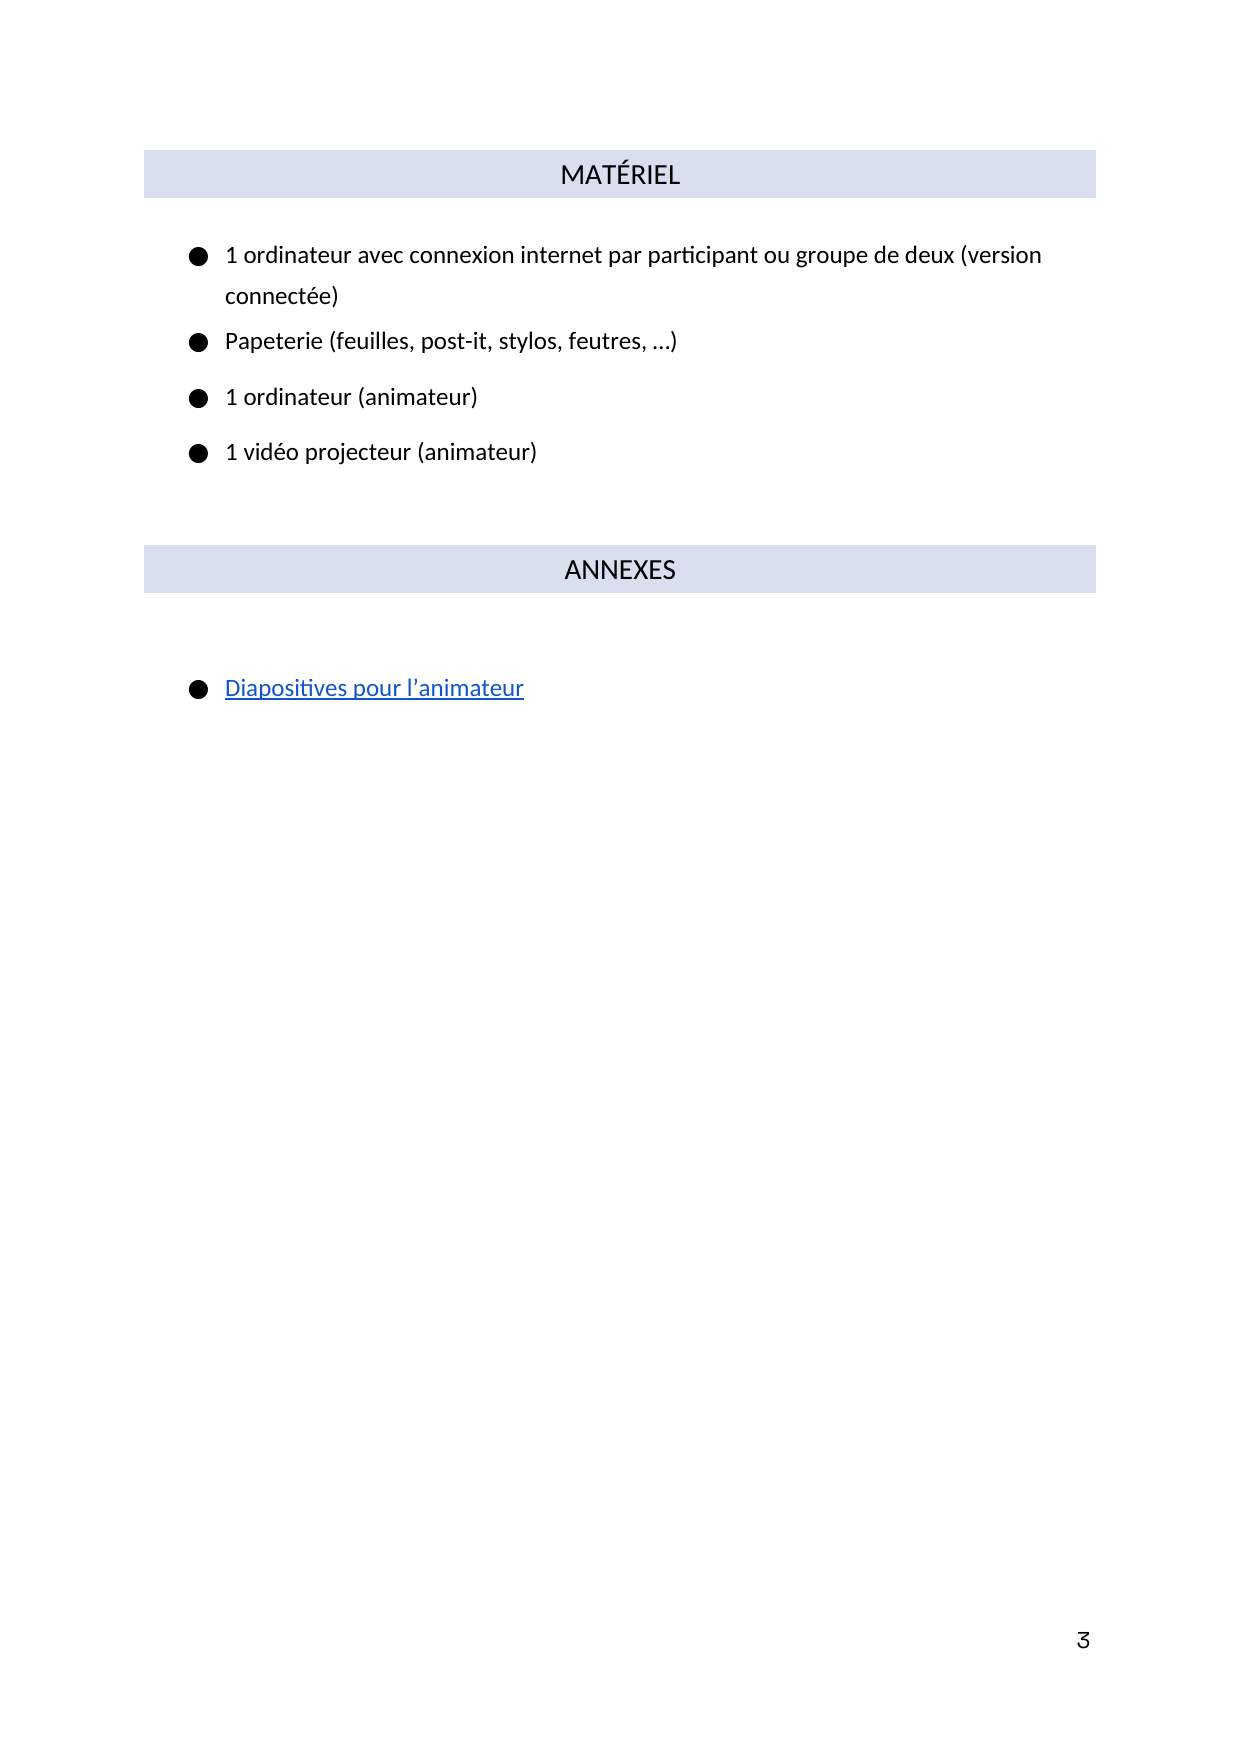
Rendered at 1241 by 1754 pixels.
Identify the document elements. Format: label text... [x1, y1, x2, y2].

list Papeterie (feuilles, post-it, stylos, feutres, …) [187, 313, 1090, 364]
list 1 vidéo projecteur (animateur) [187, 423, 1090, 474]
text MATÉRIEL [150, 156, 1090, 192]
text ANNEXES [150, 551, 1090, 587]
list 1 ordinateur avec connexion internet par participant ou groupe de deux (version connectée) [187, 226, 1090, 310]
list 1 ordinateur (animateur) [187, 368, 1090, 419]
list Diapositives pour l’animateur [187, 659, 1090, 711]
